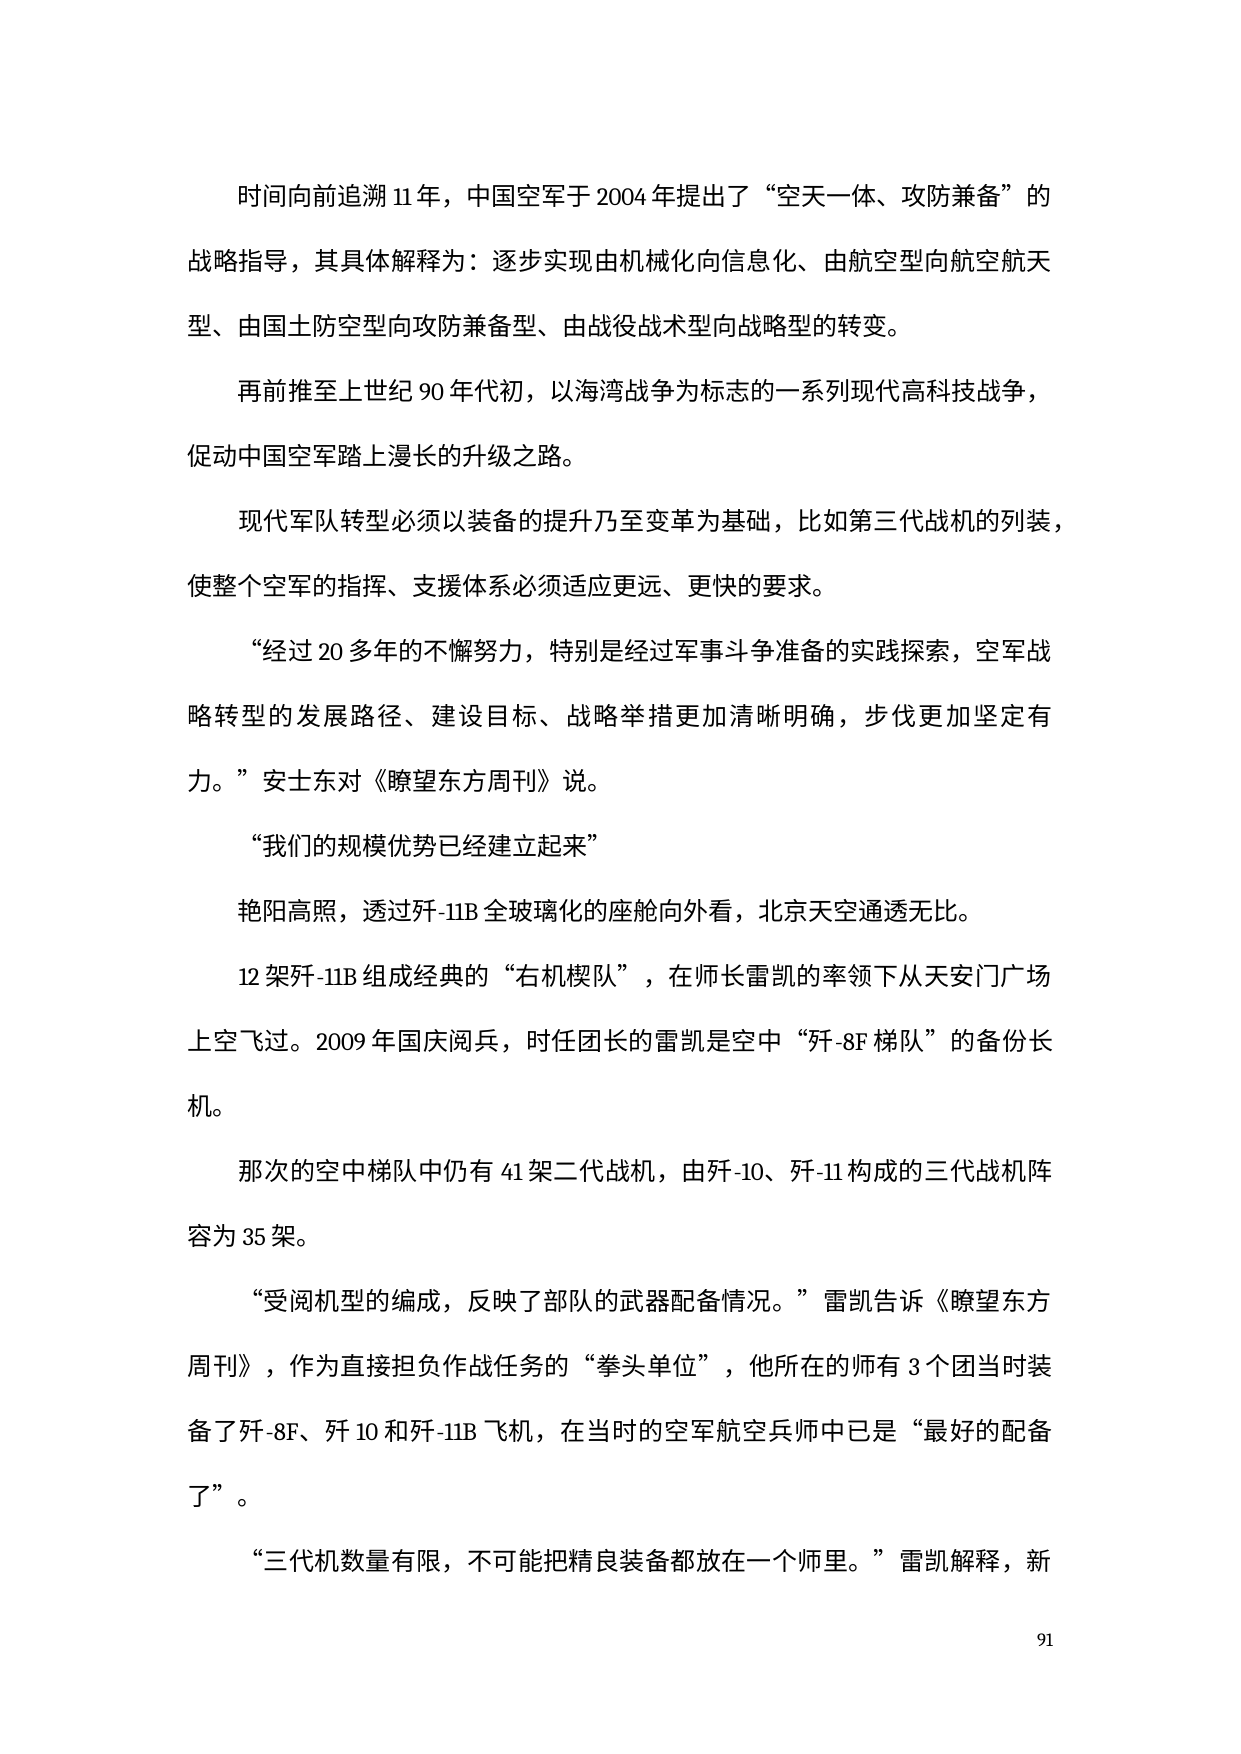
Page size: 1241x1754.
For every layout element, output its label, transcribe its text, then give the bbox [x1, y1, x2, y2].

text 现代军队转型必须以装备的提升乃至变革为基础，比如第三代战机的列装，使整个空军的指挥、支援体系必须适应更远、更快的要求。 [187, 487, 1053, 617]
text “经过20多年的不懈努力，特别是经过军事斗争准备的实践探索，空军战略转型的发展路径、建设目标、战略举措更加清晰明确，步伐更加坚定有力。”安士东对《瞭望东方周刊》说。 [187, 617, 1053, 812]
text 时间向前追溯11年，中国空军于2004年提出了“空天一体、攻防兼备”的战略指导，其具体解释为：逐步实现由机械化向信息化、由航空型向航空航天型、由国土防空型向攻防兼备型、由战役战术型向战略型的转变。 [187, 162, 1053, 357]
text 那次的空中梯队中仍有41架二代战机，由歼-10、歼-11构成的三代战机阵容为35架。 [187, 1137, 1053, 1267]
text 再前推至上世纪90年代初，以海湾战争为标志的一系列现代高科技战争，促动中国空军踏上漫长的升级之路。 [187, 357, 1053, 487]
text “我们的规模优势已经建立起来” [187, 812, 1053, 877]
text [187, 1527, 1053, 1592]
text “受阅机型的编成，反映了部队的武器配备情况。”雷凯告诉《瞭望东方周刊》，作为直接担负作战任务的“拳头单位”，他所在的师有3个团当时装备了歼-8F、歼10和歼-11B飞机，在当时的空军航空兵师中已是“最好的配备了”。 [187, 1267, 1053, 1527]
text 12架歼-11B组成经典的“右机楔队”，在师长雷凯的率领下从天安门广场上空飞过。2009年国庆阅兵，时任团长的雷凯是空中“歼-8F梯队”的备份长机。 [187, 942, 1053, 1137]
text 艳阳高照，透过歼-11B全玻璃化的座舱向外看，北京天空通透无比。 [187, 877, 1053, 942]
